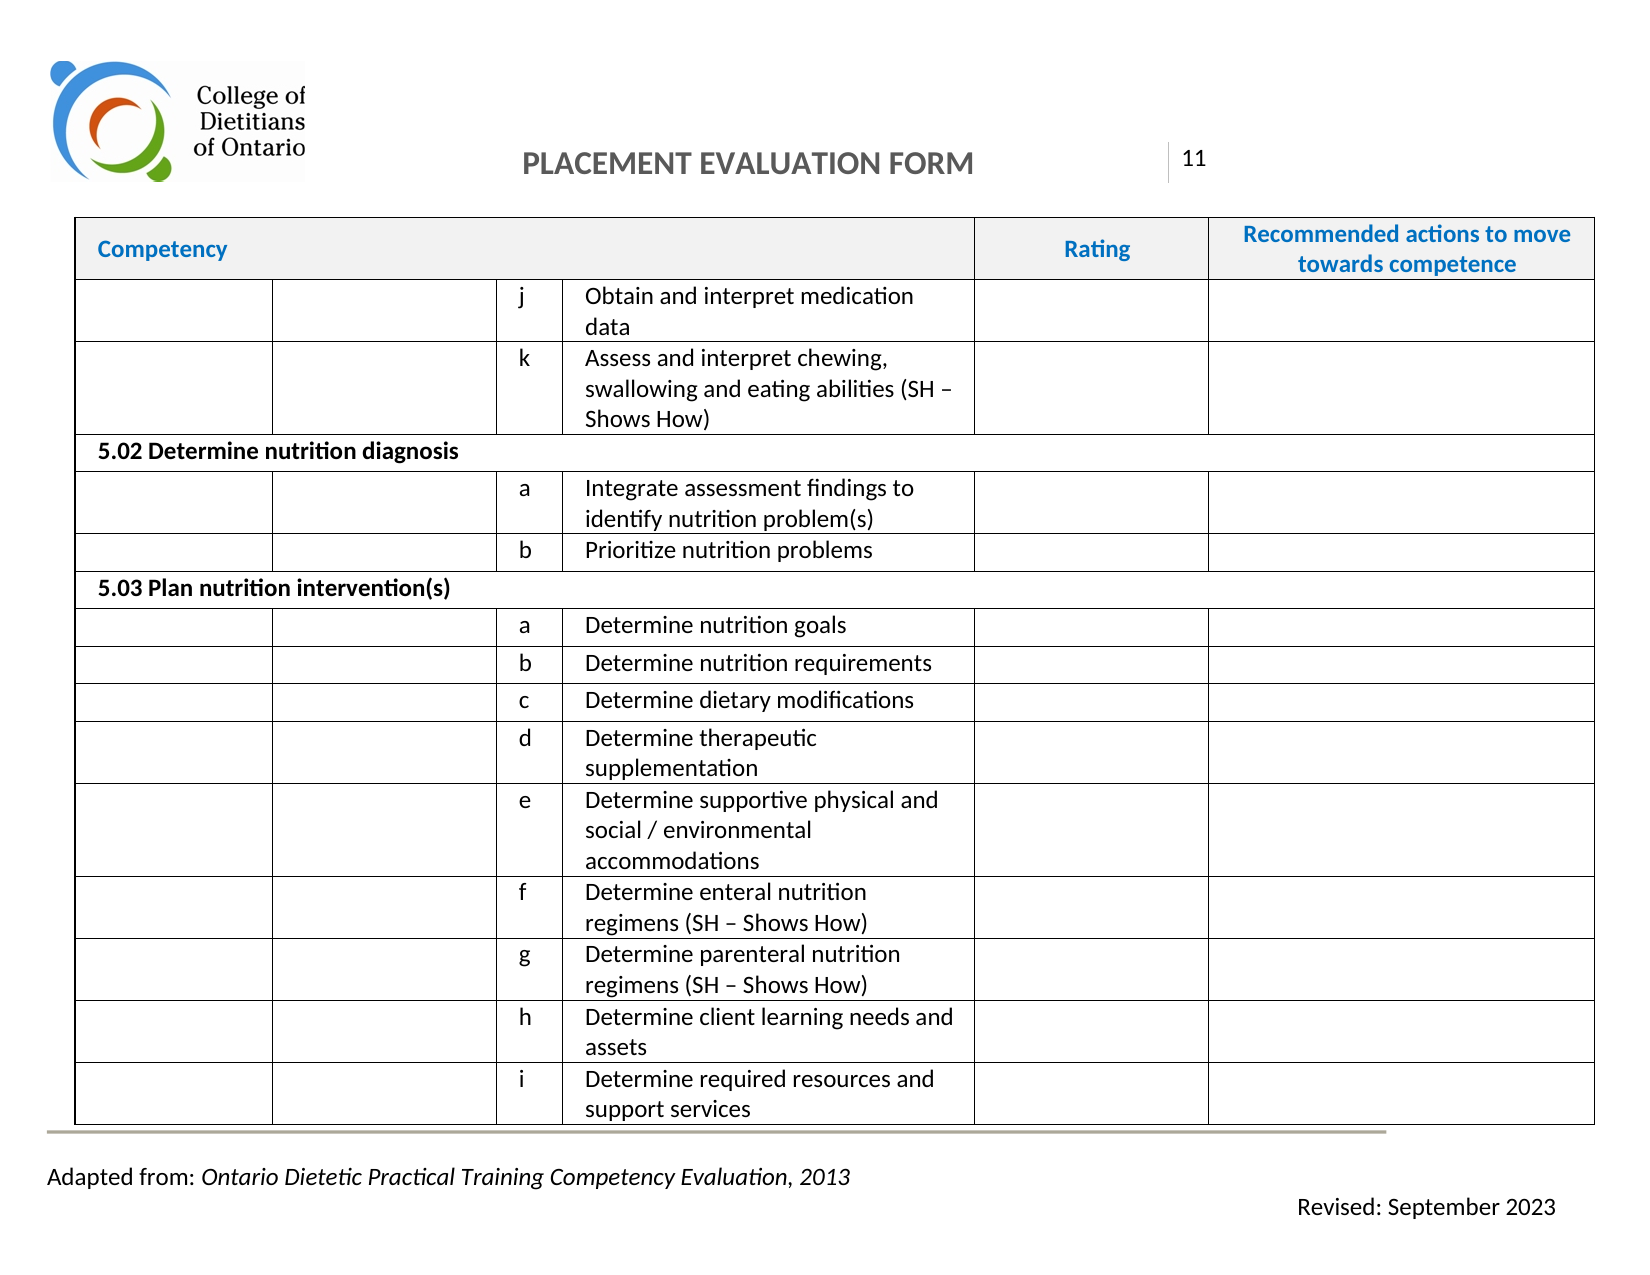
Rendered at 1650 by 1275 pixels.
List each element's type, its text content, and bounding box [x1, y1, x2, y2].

picture [50, 61, 305, 182]
table_cell [273, 534, 496, 571]
table_cell [76, 647, 272, 683]
table_cell [76, 784, 272, 876]
table_cell [76, 534, 272, 571]
table_cell f [497, 877, 562, 938]
table_cell [273, 722, 496, 783]
table_cell [273, 684, 496, 721]
table_header Recommended actions to move towards competence [1209, 218, 1594, 279]
table_cell 5.02 Determine nutrition diagnosis [76, 435, 1594, 471]
table_cell [975, 1063, 1208, 1124]
table_cell Determine nutrition requirements [563, 647, 974, 683]
table_cell Prioritize nutrition problems [563, 534, 974, 571]
table_cell [273, 1001, 496, 1062]
table_cell c [497, 684, 562, 721]
table_cell [975, 684, 1208, 721]
table_cell [76, 1063, 272, 1124]
table_cell Obtain and interpret medication data [563, 280, 974, 341]
table_cell b [497, 534, 562, 571]
table_cell [76, 939, 272, 1000]
table_cell [273, 609, 496, 646]
table_cell [1209, 1001, 1594, 1062]
table_cell [273, 1063, 496, 1124]
table_cell [273, 342, 496, 434]
table_cell [1209, 534, 1594, 571]
table_cell [975, 877, 1208, 938]
table_cell [76, 722, 272, 783]
table_cell a [497, 609, 562, 646]
table_cell Determine client learning needs and assets [563, 1001, 974, 1062]
table_cell Determine nutrition goals [563, 609, 974, 646]
table_cell [76, 472, 272, 533]
table_cell [273, 647, 496, 683]
table_cell [975, 939, 1208, 1000]
table_cell [76, 877, 272, 938]
table_cell i [497, 1063, 562, 1124]
table_cell a [497, 472, 562, 533]
table_cell [975, 784, 1208, 876]
table_cell [273, 472, 496, 533]
table_cell [76, 342, 272, 434]
table_cell [1209, 684, 1594, 721]
table_cell Determine enteral nutrition regimens (SH – Shows How) [563, 877, 974, 938]
table_cell h [497, 1001, 562, 1062]
table_cell [1209, 472, 1594, 533]
table_cell Determine supportive physical and social / environmental accommodations [563, 784, 974, 876]
table_cell [975, 609, 1208, 646]
table_cell [76, 684, 272, 721]
table_cell [1209, 939, 1594, 1000]
table_cell Assess and interpret chewing, swallowing and eating abilities (SH – Shows How) [563, 342, 974, 434]
table_cell [273, 877, 496, 938]
table_cell Determine parenteral nutrition regimens (SH – Shows How) [563, 939, 974, 1000]
table_cell [975, 722, 1208, 783]
table_cell g [497, 939, 562, 1000]
table_cell [975, 280, 1208, 341]
table_cell [76, 1001, 272, 1062]
table_cell [975, 534, 1208, 571]
table_cell [1209, 280, 1594, 341]
table_cell [273, 784, 496, 876]
table_cell [1209, 722, 1594, 783]
table_cell [273, 939, 496, 1000]
table_cell [1209, 877, 1594, 938]
table_cell e [497, 784, 562, 876]
table_cell d [497, 722, 562, 783]
table_cell [76, 609, 272, 646]
table_header Rating [975, 218, 1208, 279]
table_cell Determine therapeutic supplementation [563, 722, 974, 783]
table_cell Determine required resources and support services [563, 1063, 974, 1124]
table_cell [1209, 1063, 1594, 1124]
table_cell j [497, 280, 562, 341]
table_cell b [497, 647, 562, 683]
table_cell [975, 647, 1208, 683]
table_cell [1209, 609, 1594, 646]
table_cell k [497, 342, 562, 434]
table_cell 5.03 Plan nutrition intervention(s) [76, 572, 1594, 608]
table_cell Integrate assessment findings to identify nutrition problem(s) [563, 472, 974, 533]
table_cell [1209, 647, 1594, 683]
table_cell [273, 280, 496, 341]
table_cell [1209, 342, 1594, 434]
table_cell [975, 472, 1208, 533]
table_cell [975, 1001, 1208, 1062]
table_cell Determine dietary modifications [563, 684, 974, 721]
table_cell [975, 342, 1208, 434]
table_header Competency [76, 218, 974, 279]
table_cell [76, 280, 272, 341]
table_cell [1209, 784, 1594, 876]
